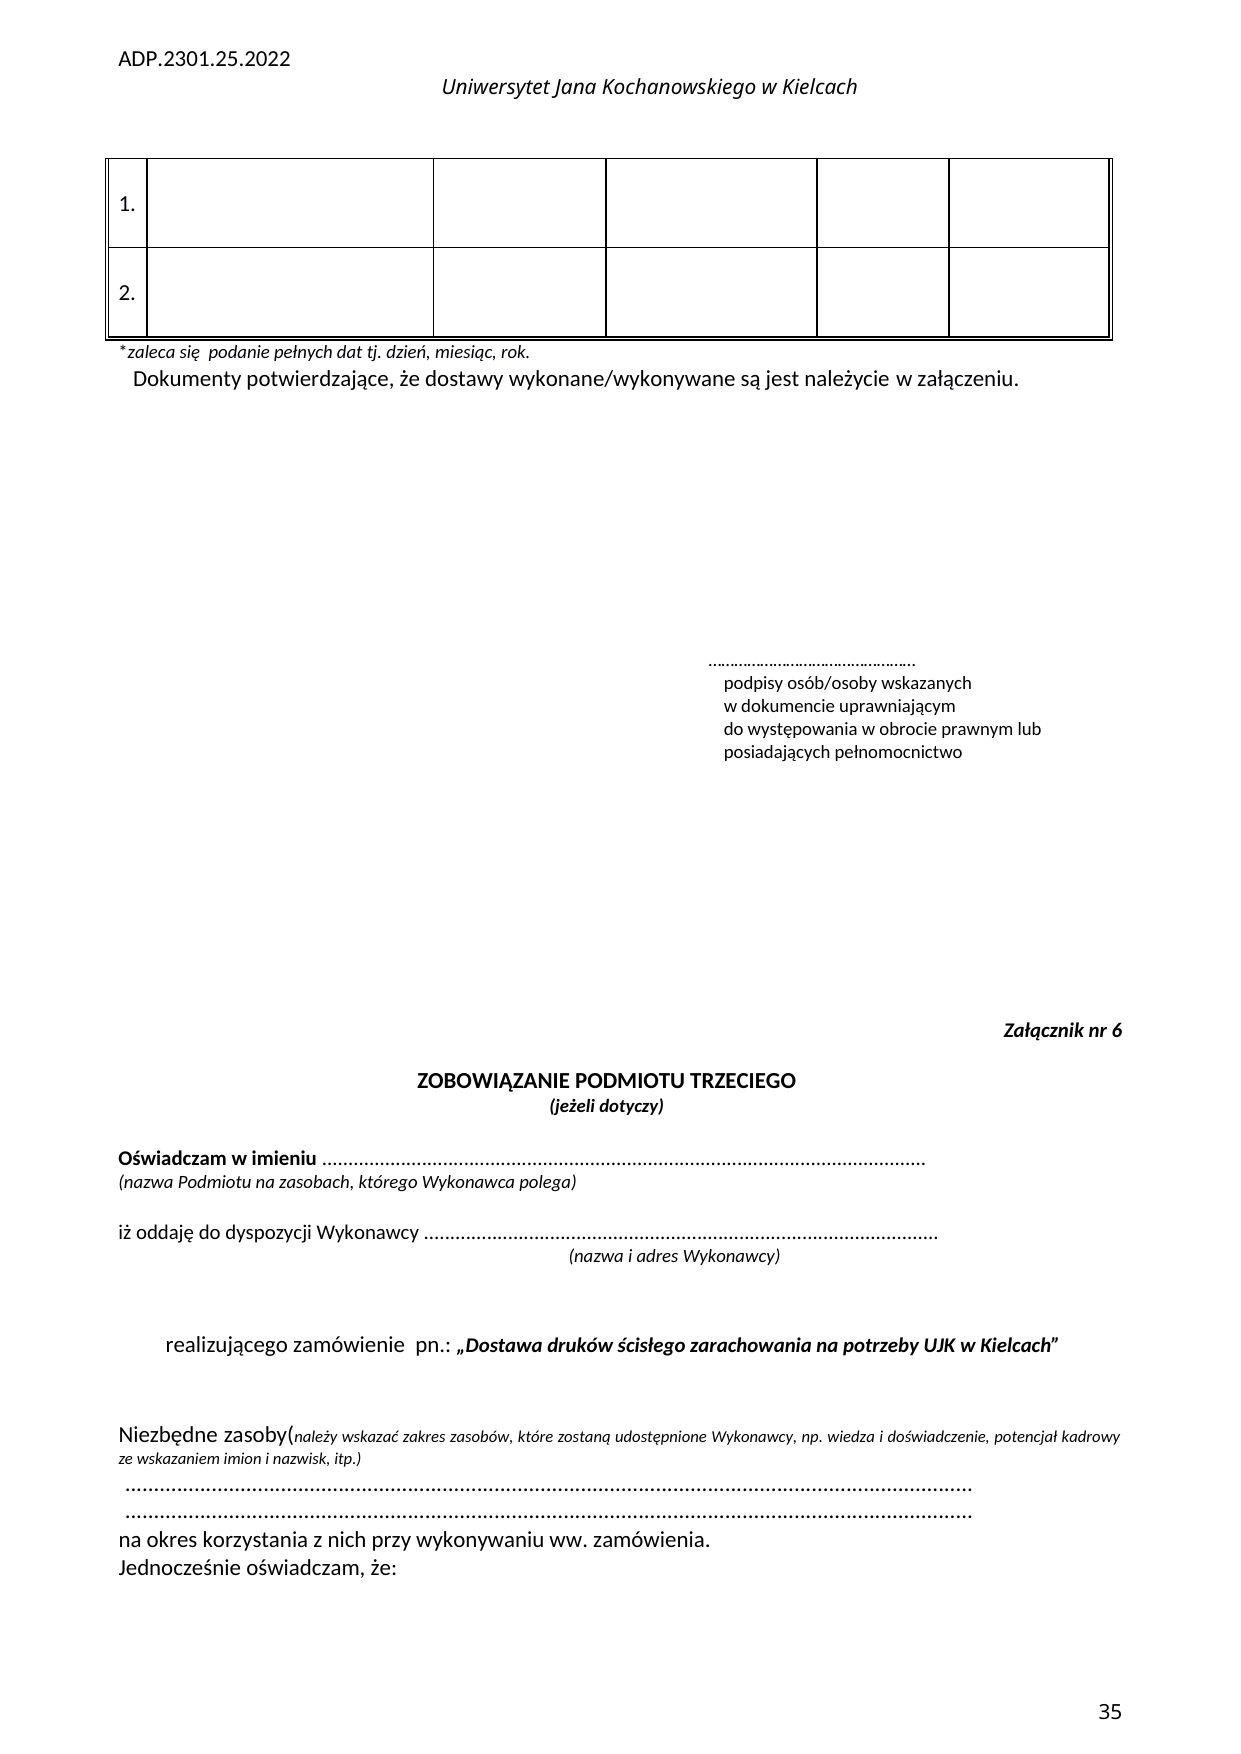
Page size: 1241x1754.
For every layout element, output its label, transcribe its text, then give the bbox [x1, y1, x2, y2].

text podpisy osób/osoby wskazanych w dokumencie uprawniającym [723, 671, 1122, 717]
text Jednocześnie oświadczam, że: [118, 1553, 1122, 1581]
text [124, 1497, 1122, 1525]
text ………………………………………… [634, 648, 1122, 671]
text Załącznik nr 6 [118, 1017, 1122, 1042]
table_cell [950, 159, 1108, 247]
text ................................................................................................................................................... [124, 1469, 1122, 1497]
text iż oddaję do dyspozycji Wykonawcy .................................................................................................. [118, 1219, 1122, 1244]
table_cell [607, 248, 816, 336]
table_cell [148, 248, 433, 336]
table_cell [607, 159, 816, 247]
text ZOBOWIĄZANIE PODMIOTU TRZECIEGO [118, 1066, 1095, 1094]
text *zaleca się podanie pełnych dat tj. dzień, miesiąc, rok. [118, 341, 1122, 364]
text Oświadczam w imieniu ................................................................................................................... [118, 1145, 1122, 1171]
text Niezbędne zasoby(należy wskazać zakres zasobów, które zostaną udostępnione Wykonawcy, np. wiedza i doświadczenie, potencjał kadrowy ze wskazaniem imion i nazwisk, itp.) [118, 1420, 1122, 1469]
table_cell [818, 159, 948, 247]
table_cell [434, 159, 605, 247]
text Dokumenty potwierdzające, że dostawy wykonane/wykonywane są jest należycie w załączeniu. [133, 364, 1122, 392]
table_cell [818, 248, 948, 336]
table_cell [434, 248, 605, 336]
table_cell [148, 159, 433, 247]
table_cell 2. [109, 248, 146, 336]
text (nazwa i adres Wykonawcy) [568, 1244, 1122, 1267]
table_cell 1. [109, 159, 146, 247]
text do występowania w obrocie prawnym lub posiadających pełnomocnictwo [723, 717, 1122, 763]
text (jeżeli dotyczy) [118, 1094, 1095, 1117]
table_cell [950, 248, 1108, 336]
text na okres korzystania z nich przy wykonywaniu ww. zamówienia. [118, 1525, 1122, 1553]
text realizującego zamówienie pn.: „Dostawa druków ścisłego zarachowania na potrzeby UJK w Kielcach” [88, 1330, 1122, 1358]
text (nazwa Podmiotu na zasobach, którego Wykonawca polega) [118, 1171, 1122, 1193]
